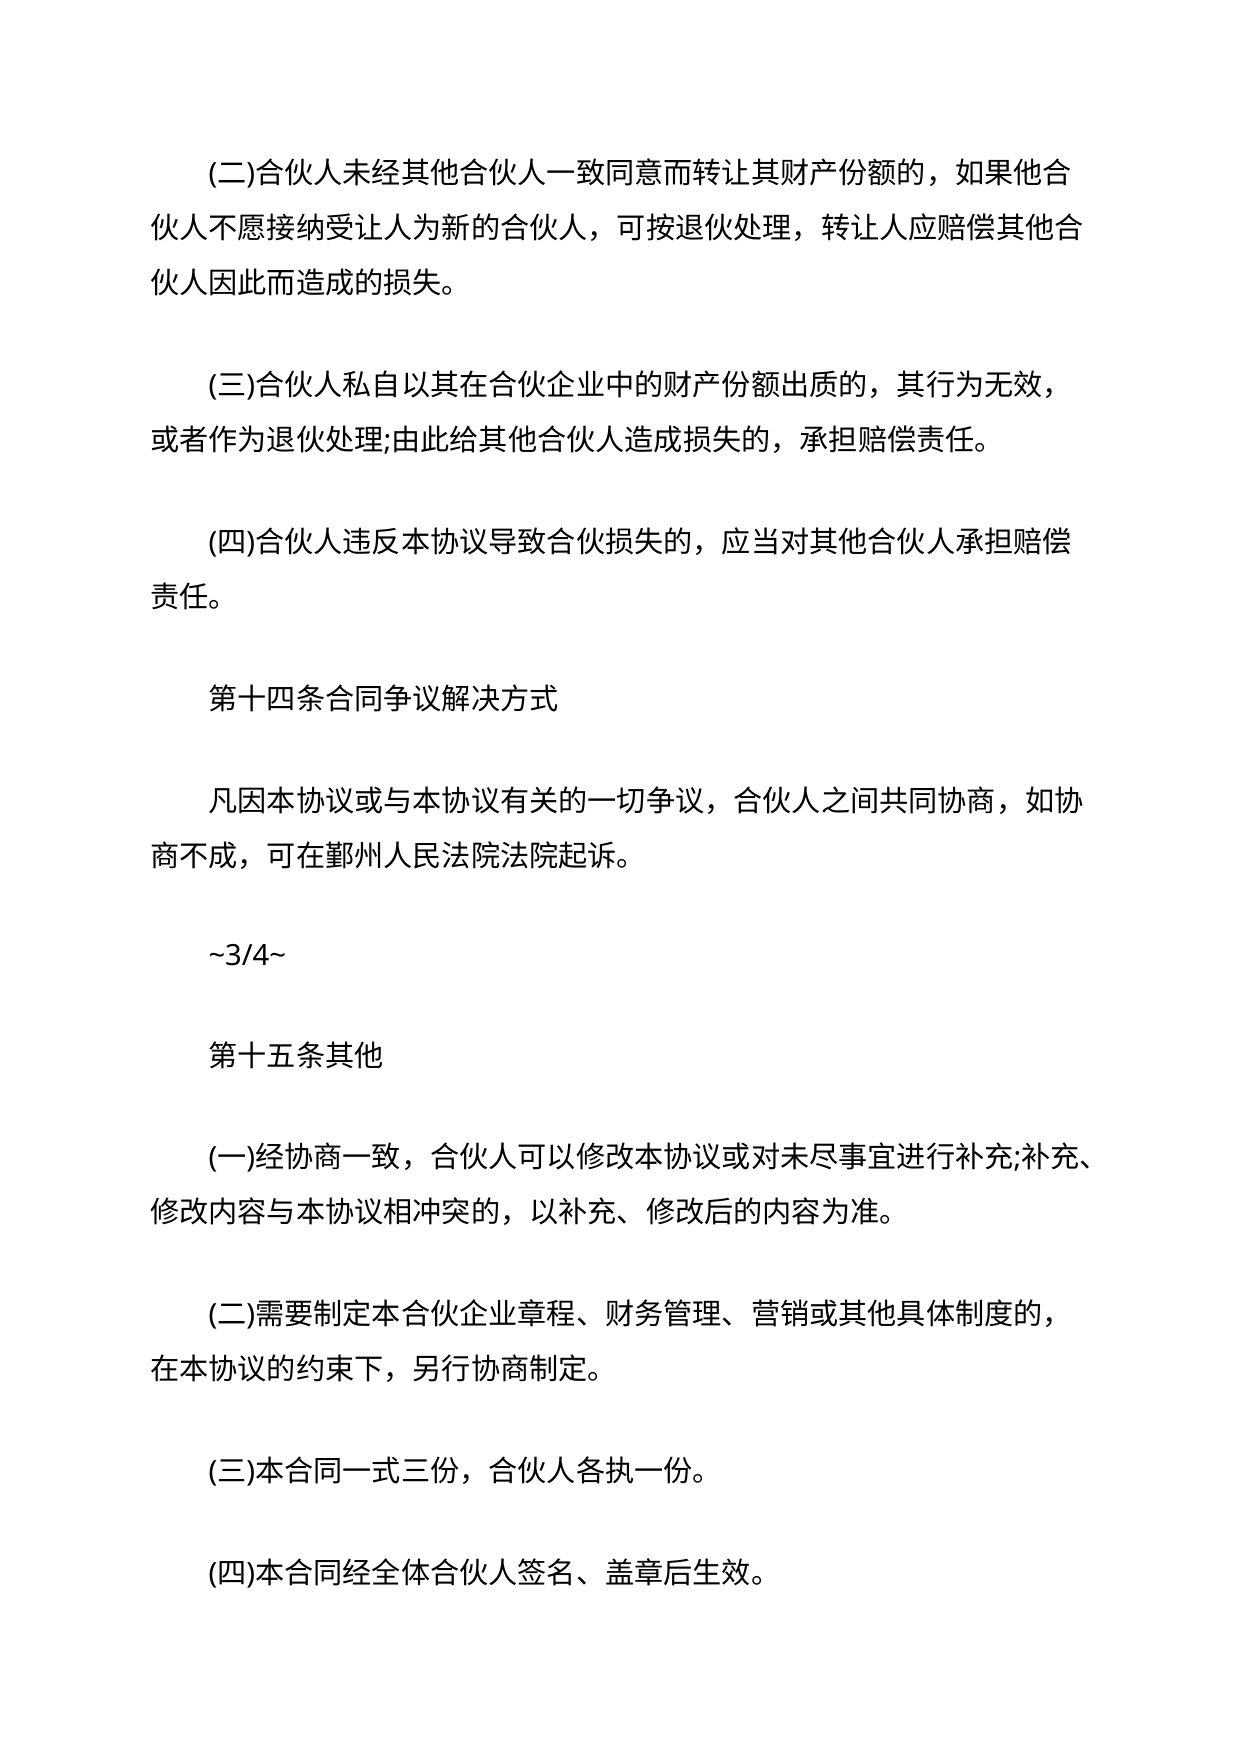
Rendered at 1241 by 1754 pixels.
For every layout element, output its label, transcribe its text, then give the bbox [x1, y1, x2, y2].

text (四)合伙人违反本协议导致合伙损失的，应当对其他合伙人承担赔偿责任。 [150, 519, 1090, 616]
text (二)需要制定本合伙企业章程、财务管理、营销或其他具体制度的，在本协议的约束下，另行协商制定。 [150, 1291, 1090, 1388]
text (四)本合同经全体合伙人签名、盖章后生效。 [150, 1549, 1090, 1592]
text 第十四条合同争议解决方式 [150, 675, 1090, 718]
text (二)合伙人未经其他合伙人一致同意而转让其财产份额的，如果他合伙人不愿接纳受让人为新的合伙人，可按退伙处理，转让人应赔偿其他合伙人因此而造成的损失。 [150, 150, 1090, 302]
text 第十五条其他 [150, 1032, 1090, 1074]
text (三)合伙人私自以其在合伙企业中的财产份额出质的，其行为无效，或者作为退伙处理;由此给其他合伙人造成损失的，承担赔偿责任。 [150, 362, 1090, 459]
text (三)本合同一式三份，合伙人各执一份。 [150, 1448, 1090, 1490]
text 凡因本协议或与本协议有关的一切争议，合伙人之间共同协商，如协商不成，可在鄞州人民法院法院起诉。 [150, 777, 1090, 874]
text (一)经协商一致，合伙人可以修改本协议或对未尽事宜进行补充;补充、修改内容与本协议相冲突的，以补充、修改后的内容为准。 [150, 1134, 1090, 1231]
text ~3/4~ [150, 934, 1090, 973]
